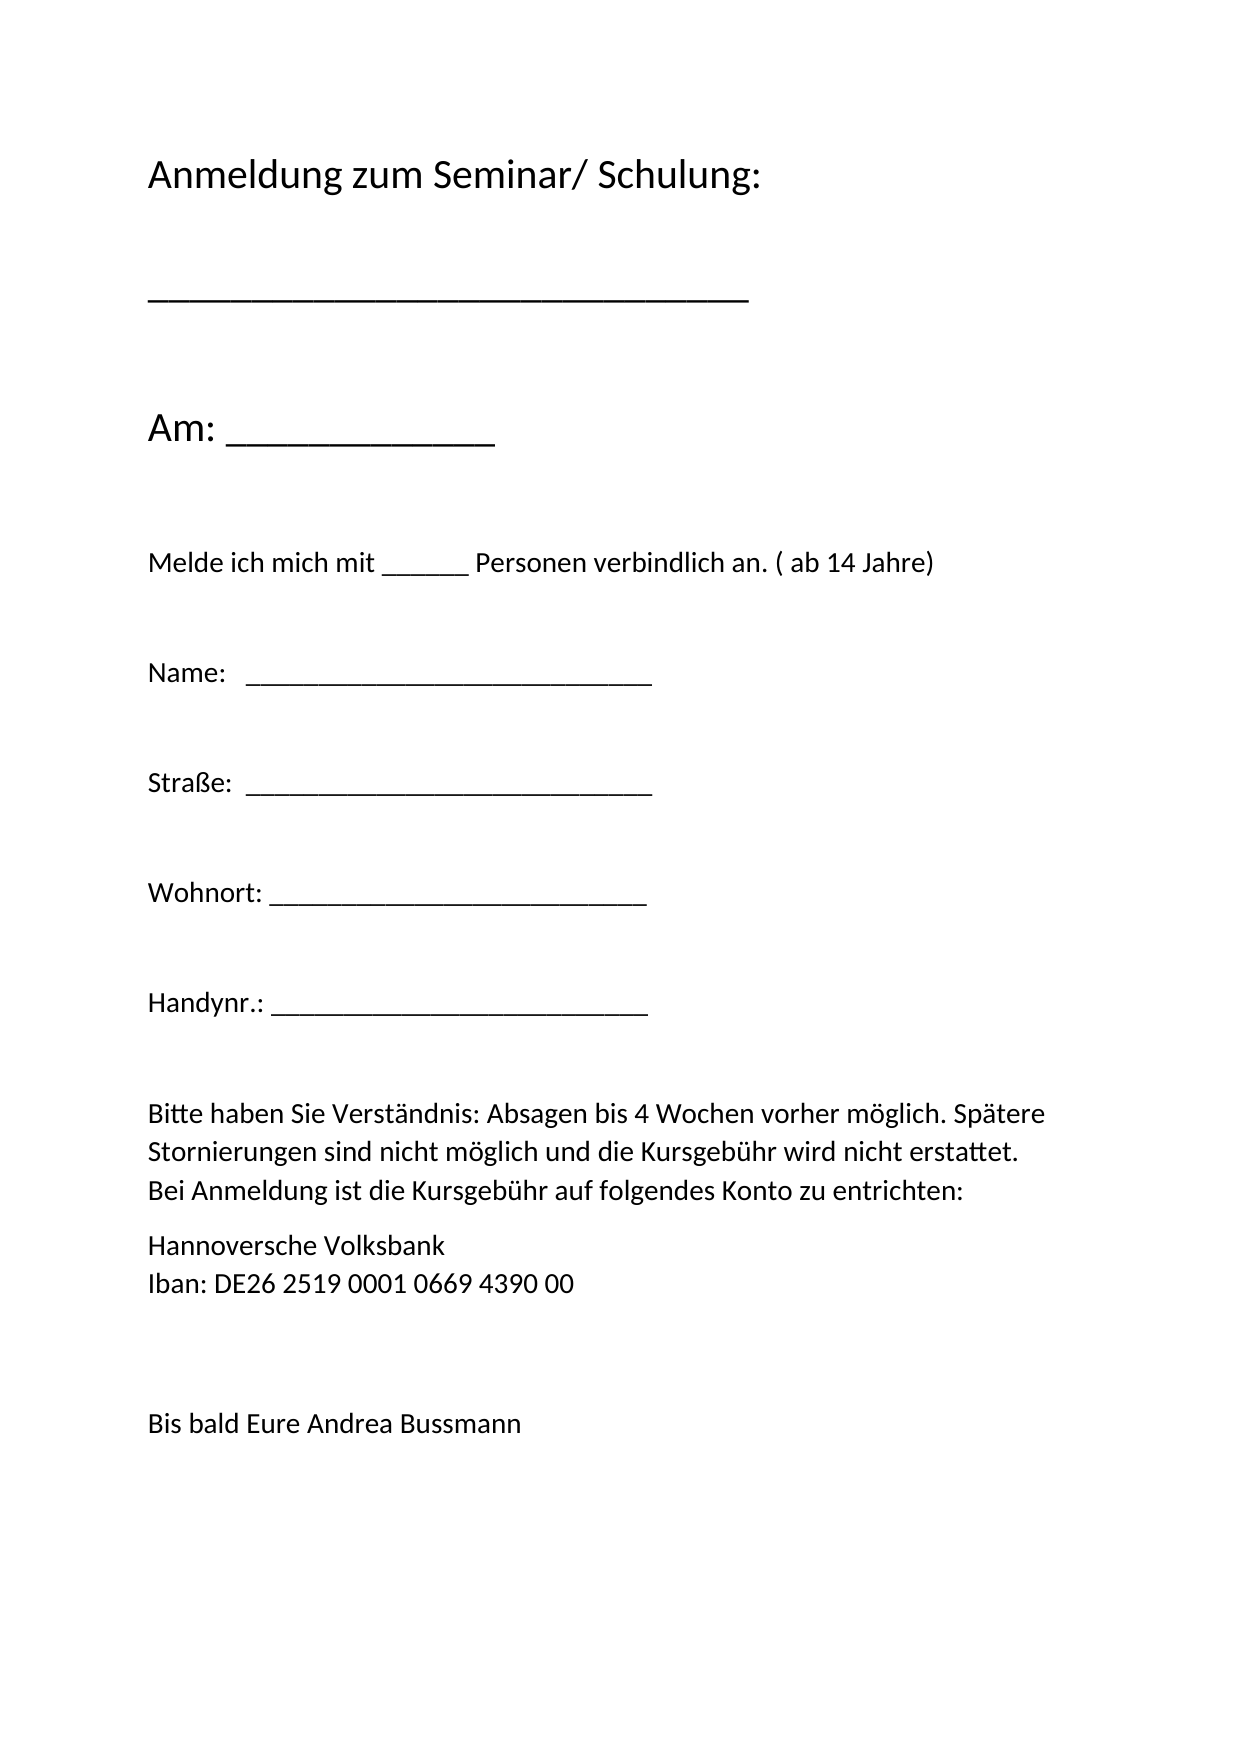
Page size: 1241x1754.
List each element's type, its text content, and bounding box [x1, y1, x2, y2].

text Straße: ____________________________ [148, 764, 1093, 800]
text Am: _____________ [148, 401, 1093, 451]
text Hannoversche Volksbank Iban: DE26 2519 0001 0669 4390 00 [148, 1227, 1093, 1331]
text Name: ____________________________ [148, 654, 1093, 689]
text Anmeldung zum Seminar/ Schulung: _____________________________ [148, 148, 1093, 308]
text Wohnort: __________________________ [148, 874, 1093, 910]
text Bis bald Eure Andrea Bussmann [148, 1405, 1093, 1441]
text Handynr.: __________________________ [148, 984, 1093, 1020]
text Bitte haben Sie Verständnis: Absagen bis 4 Wochen vorher möglich. Spätere Stornierungen sind nicht möglich und die Kursgebühr wird nicht erstattet. Bei Anmeldung ist die Kursgebühr auf folgendes Konto zu entrichten: [148, 1095, 1093, 1207]
text Melde ich mich mit ______ Personen verbindlich an. ( ab 14 Jahre) [148, 544, 1093, 579]
